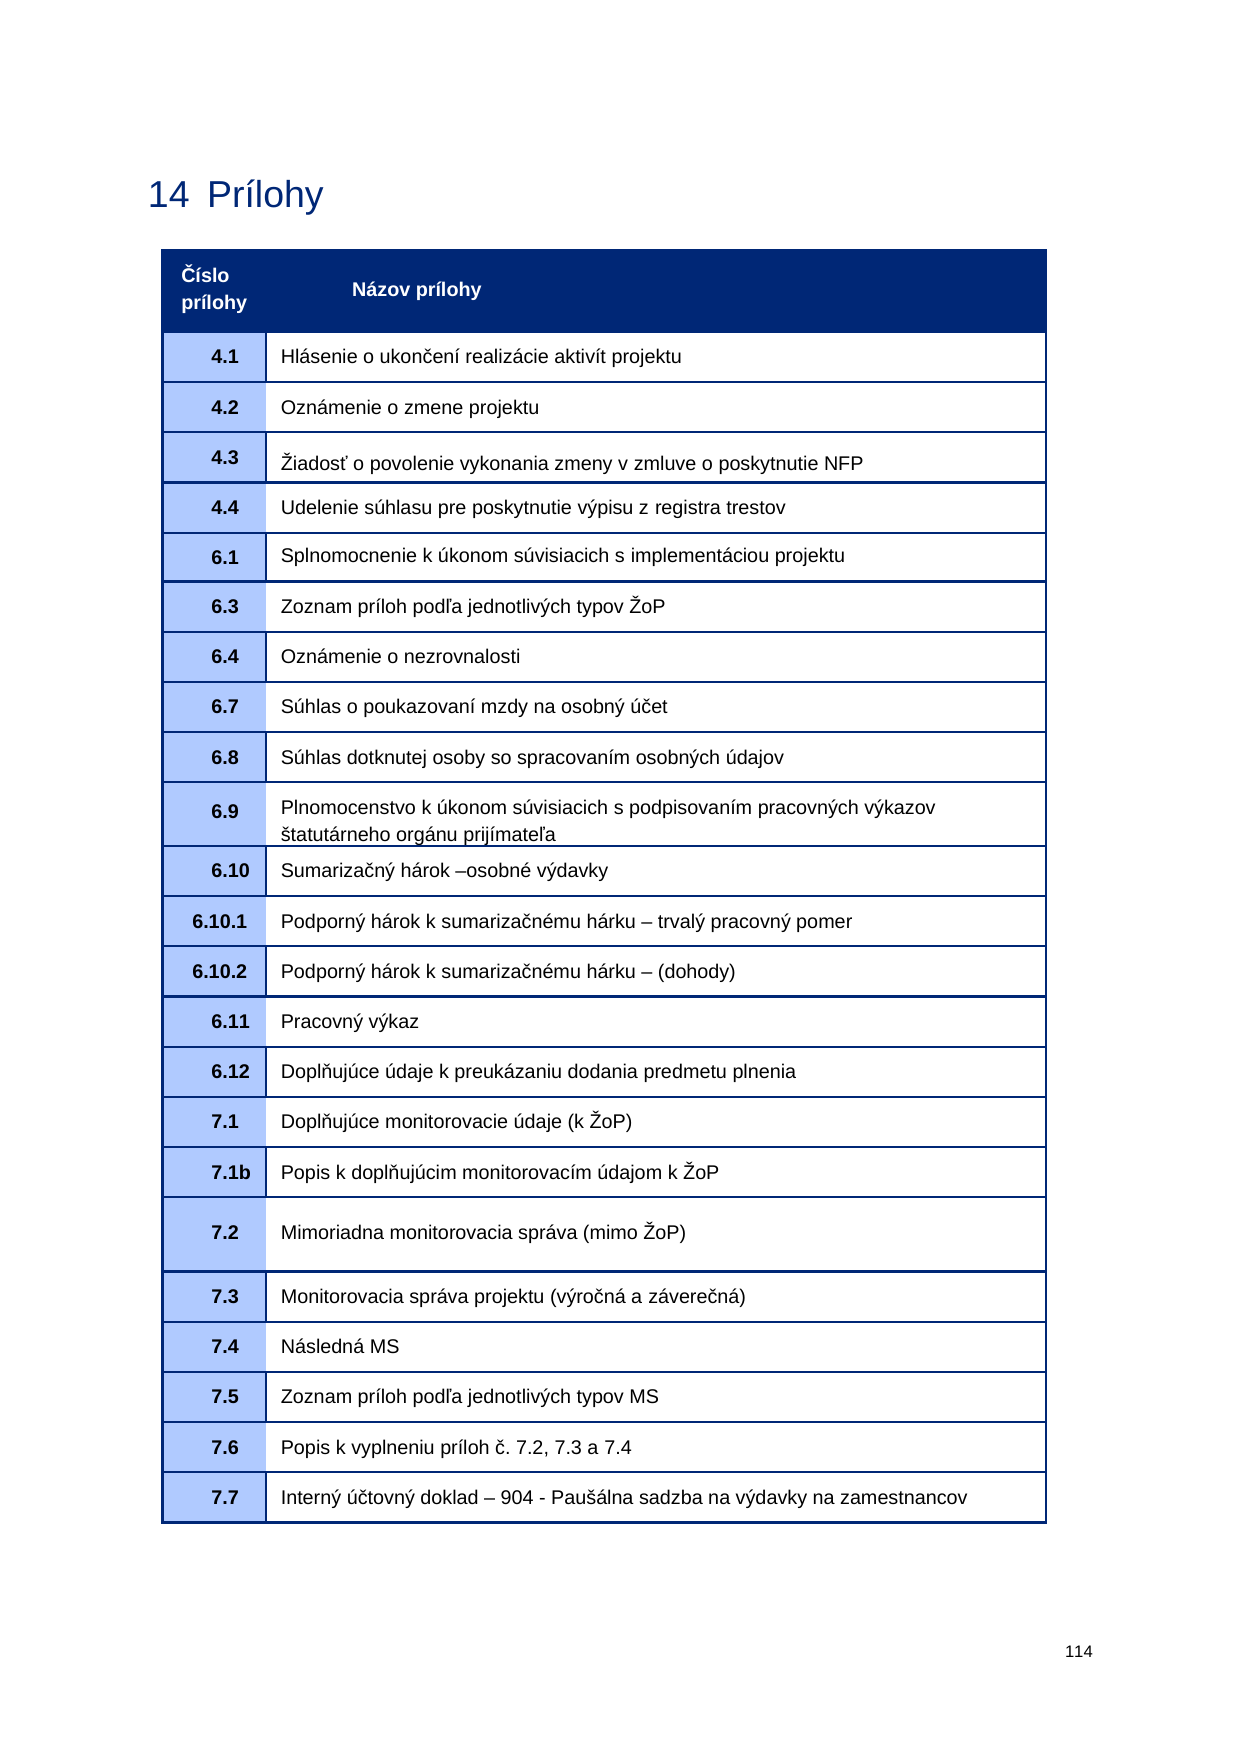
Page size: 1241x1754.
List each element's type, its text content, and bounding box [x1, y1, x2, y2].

table_cell 7.7 [164, 1473, 265, 1521]
table_cell 6.11 [164, 998, 266, 1046]
table_cell 6.12 [164, 1048, 265, 1096]
table_cell Sumarizačný hárok –osobné výdavky [267, 847, 1045, 895]
table_cell 4.2 [164, 383, 266, 431]
table_cell Zoznam príloh podľa jednotlivých typov MS [267, 1373, 1045, 1421]
table_cell 6.4 [164, 633, 265, 681]
table_cell Doplňujúce monitorovacie údaje (k ŽoP) [266, 1098, 1045, 1146]
table_cell 6.3 [164, 583, 266, 631]
table_cell 7.2 [164, 1198, 266, 1270]
table_cell 6.10.2 [164, 947, 265, 995]
table_cell 6.7 [164, 683, 266, 731]
table_cell Oznámenie o nezrovnalosti [267, 633, 1045, 681]
table_cell Oznámenie o zmene projektu [266, 383, 1045, 431]
table_cell 6.10.1 [164, 897, 266, 945]
table_header Názov prílohy [308, 251, 1045, 331]
table_cell Podporný hárok k sumarizačnému hárku – trvalý pracovný pomer [266, 897, 1045, 945]
table_cell Súhlas o poukazovaní mzdy na osobný účet [266, 683, 1045, 731]
table_cell 4.3 [164, 433, 265, 481]
table_cell Mimoriadna monitorovacia správa (mimo ŽoP) [266, 1198, 1045, 1270]
table_cell Súhlas dotknutej osoby so spracovaním osobných údajov [267, 733, 1045, 781]
table_cell 7.6 [164, 1423, 266, 1471]
table_cell 7.4 [164, 1323, 266, 1371]
table_cell 6.1 [164, 534, 265, 580]
table_cell 7.5 [164, 1373, 265, 1421]
table_cell Následná MS [266, 1323, 1045, 1371]
table_cell Udelenie súhlasu pre poskytnutie výpisu z registra trestov [266, 484, 1045, 532]
table_cell 4.1 [164, 333, 265, 381]
table_cell Popis k doplňujúcim monitorovacím údajom k ŽoP [267, 1148, 1045, 1196]
table_cell 7.1 [164, 1098, 266, 1146]
table_header Číslo prílohy [164, 251, 308, 331]
table_cell 7.1b [164, 1148, 265, 1196]
table_cell Podporný hárok k sumarizačnému hárku – (dohody) [267, 947, 1045, 995]
table_cell Interný účtovný doklad – 904 - Paušálna sadzba na výdavky na zamestnancov [267, 1473, 1045, 1521]
table_cell 6.10 [164, 847, 265, 895]
table_cell Žiadosť o povolenie vykonania zmeny v zmluve o poskytnutie NFP [267, 433, 1045, 481]
table_cell Monitorovacia správa projektu (výročná a záverečná) [267, 1273, 1045, 1321]
table_cell Zoznam príloh podľa jednotlivých typov ŽoP [266, 583, 1045, 631]
table_cell Plnomocenstvo k úkonom súvisiacich s podpisovaním pracovných výkazov štatutárneho orgánu prijímateľa [266, 783, 1045, 845]
table_cell Doplňujúce údaje k preukázaniu dodania predmetu plnenia [267, 1048, 1045, 1096]
table_cell Splnomocnenie k úkonom súvisiacich s implementáciou projektu [267, 534, 1045, 580]
table_cell 4.4 [164, 484, 266, 532]
table_cell Popis k vyplneniu príloh č. 7.2, 7.3 a 7.4 [266, 1423, 1045, 1471]
table_cell Hlásenie o ukončení realizácie aktivít projektu [267, 333, 1045, 381]
table_cell 7.3 [164, 1273, 265, 1321]
table_cell 6.8 [164, 733, 265, 781]
table_cell Pracovný výkaz [266, 998, 1045, 1046]
table_cell 6.9 [164, 783, 266, 845]
subtitle Prílohy [148, 173, 1092, 216]
